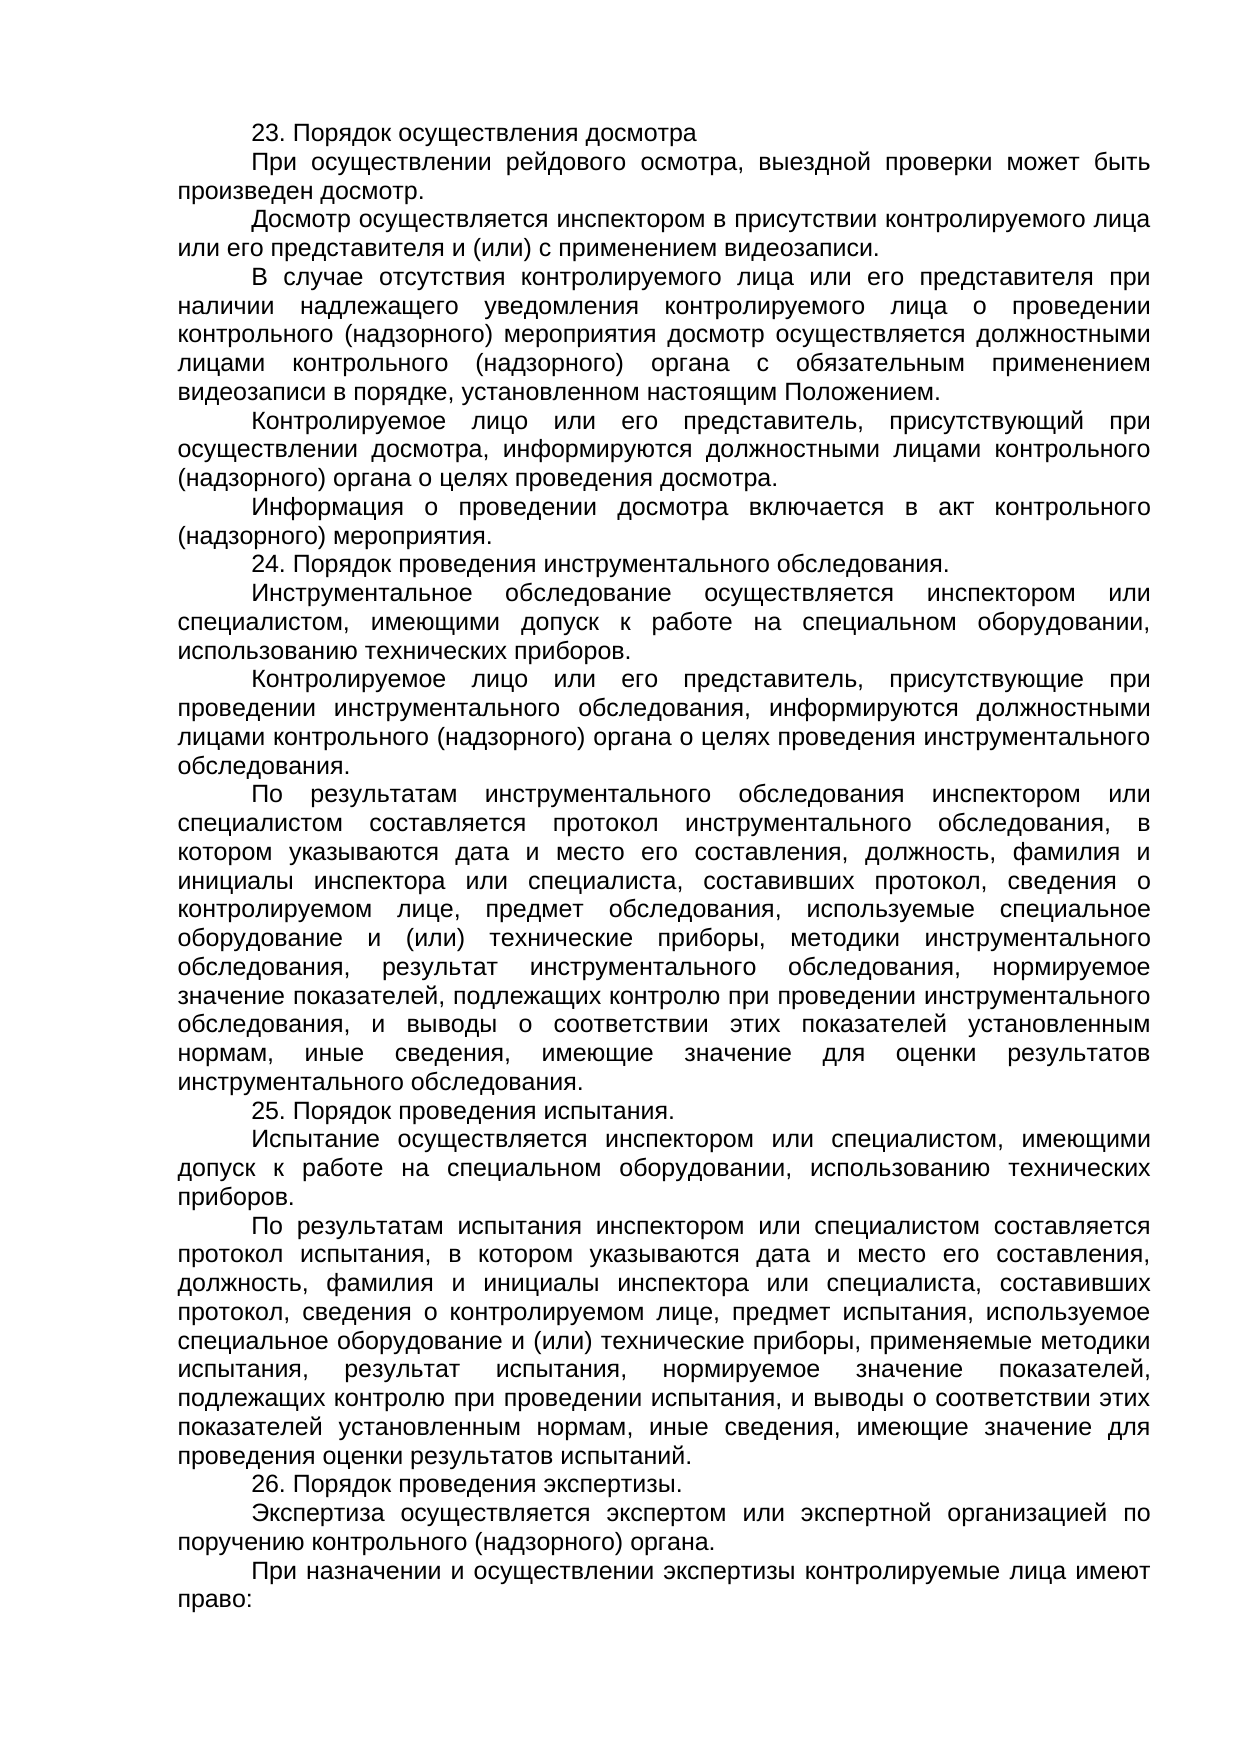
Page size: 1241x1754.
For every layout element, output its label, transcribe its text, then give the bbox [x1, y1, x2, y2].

text Инструментальное обследование осуществляется инспектором или специалистом, имеющими допуск к работе на специальном оборудовании, использованию технических приборов. [177, 578, 1152, 664]
text Испытание осуществляется инспектором или специалистом, имеющими допуск к работе на специальном оборудовании, использованию технических приборов. [177, 1124, 1152, 1211]
text При назначении и осуществлении экспертизы контролируемые лица имеют право: [177, 1556, 1152, 1613]
text По результатам испытания инспектором или специалистом составляется протокол испытания, в котором указываются дата и место его составления, должность, фамилия и инициалы инспектора или специалиста, составивших протокол, сведения о контролируемом лице, предмет испытания, используемое специальное оборудование и (или) технические приборы, применяемые методики испытания, результат испытания, нормируемое значение показателей, подлежащих контролю при проведении испытания, и выводы о соответствии этих показателей установленным нормам, иные сведения, имеющие значение для проведения оценки результатов испытаний. [177, 1211, 1152, 1469]
text В случае отсутствия контролируемого лица или его представителя при наличии надлежащего уведомления контролируемого лица о проведении контрольного (надзорного) мероприятия досмотр осуществляется должностными лицами контрольного (надзорного) органа с обязательным применением видеозаписи в порядке, установленном настоящим Положением. [177, 262, 1152, 406]
text 24. Порядок проведения инструментального обследования. [177, 549, 1152, 578]
text Контролируемое лицо или его представитель, присутствующий при осуществлении досмотра, информируются должностными лицами контрольного (надзорного) органа о целях проведения досмотра. [177, 406, 1152, 492]
text Досмотр осуществляется инспектором в присутствии контролируемого лица или его представителя и (или) с применением видеозаписи. [177, 204, 1152, 262]
text 23. Порядок осуществления досмотра [177, 118, 1152, 147]
text Информация о проведении досмотра включается в акт контрольного (надзорного) мероприятия. [177, 492, 1152, 549]
text Контролируемое лицо или его представитель, присутствующие при проведении инструментального обследования, информируются должностными лицами контрольного (надзорного) органа о целях проведения инструментального обследования. [177, 664, 1152, 779]
text 25. Порядок проведения испытания. [177, 1096, 1152, 1124]
text По результатам инструментального обследования инспектором или специалистом составляется протокол инструментального обследования, в котором указываются дата и место его составления, должность, фамилия и инициалы инспектора или специалиста, составивших протокол, сведения о контролируемом лице, предмет обследования, используемые специальное оборудование и (или) технические приборы, методики инструментального обследования, результат инструментального обследования, нормируемое значение показателей, подлежащих контролю при проведении инструментального обследования, и выводы о соответствии этих показателей установленным нормам, иные сведения, имеющие значение для оценки результатов инструментального обследования. [177, 779, 1152, 1096]
text 26. Порядок проведения экспертизы. [177, 1469, 1152, 1498]
text Экспертиза осуществляется экспертом или экспертной организацией по поручению контрольного (надзорного) органа. [177, 1498, 1152, 1556]
text При осуществлении рейдового осмотра, выездной проверки может быть произведен досмотр. [177, 147, 1152, 204]
